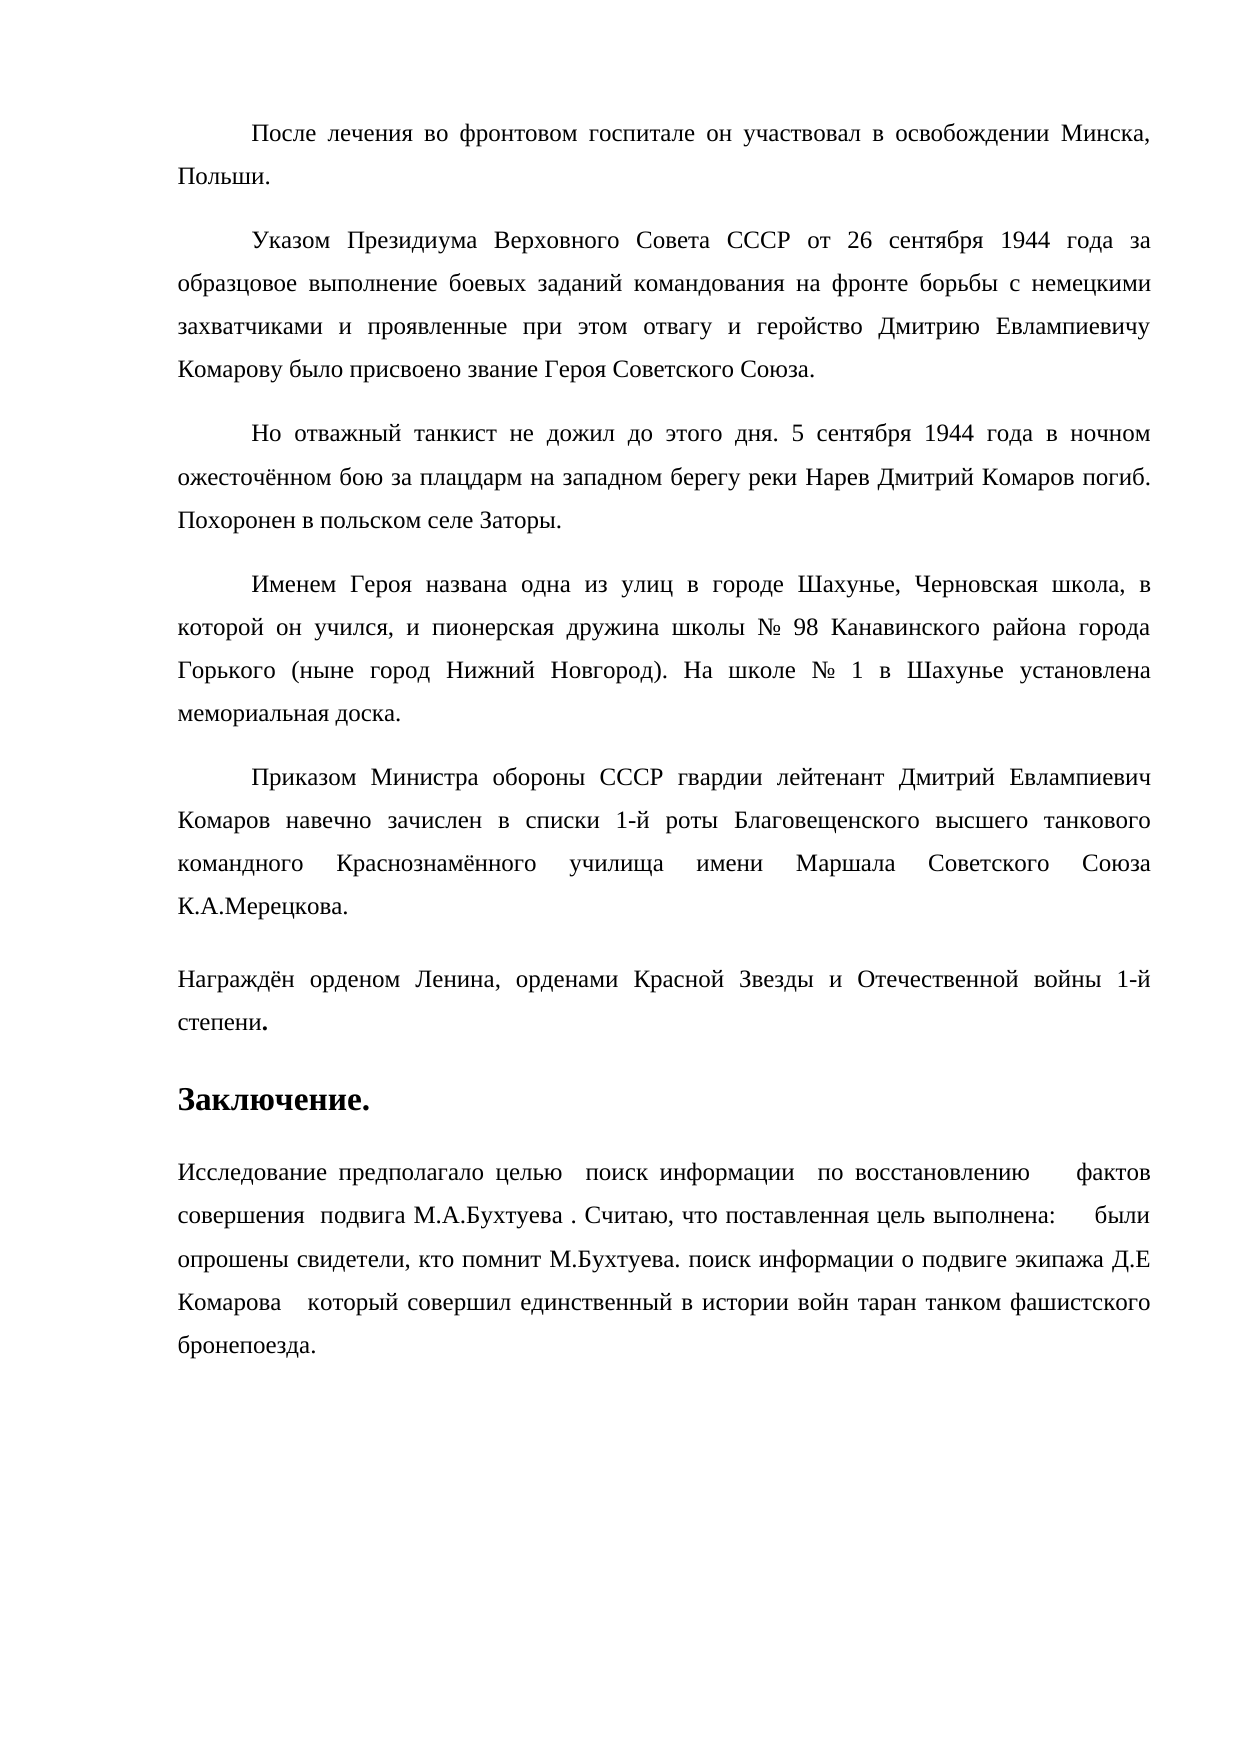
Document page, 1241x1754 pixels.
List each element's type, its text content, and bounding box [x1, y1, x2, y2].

text Указом Президиума Верховного Совета СССР от 26 сентября 1944 года за образцовое выполнение боевых заданий командования на фронте борьбы с немецкими захватчиками и проявленные при этом отвагу и геройство Дмитрию Евлампиевичу Комарову было присвоено звание Героя Советского Союза. [177, 225, 1152, 383]
text Именем Героя названа одна из улиц в городе Шахунье, Черновская школа, в которой он учился, и пионерская дружина школы № 98 Канавинского района города Горького (ныне город Нижний Новгород). На школе № 1 в Шахунье установлена мемориальная доска. [177, 569, 1152, 727]
text Заключение. [177, 1079, 1152, 1117]
text После лечения во фронтовом госпитале он участвовал в освобождении Минска, Польши. [177, 118, 1152, 190]
text Исследование предполагало целью поиск информации по восстановлению фактов совершения подвига М.А.Бухтуева . Считаю, что поставленная цель выполнена: были опрошены свидетели, кто помнит М.Бухтуева. поиск информации о подвиге экипажа Д.Е Комарова который совершил единственный в истории войн таран танком фашистского бронепоезда. [177, 1157, 1152, 1359]
text Но отважный танкист не дожил до этого дня. 5 сентября 1944 года в ночном ожесточённом бою за плацдарм на западном берегу реки Нарев Дмитрий Комаров погиб. Похоронен в польском селе Заторы. [177, 418, 1152, 533]
text Приказом Министра обороны СССР гвардии лейтенант Дмитрий Евлампиевич Комаров навечно зачислен в списки 1-й роты Благовещенского высшего танкового командного Краснознамённого училища имени Маршала Советского Союза К.А.Мерецкова. [177, 762, 1152, 920]
text Награждён орденом Ленина, орденами Красной Звезды и Отечественной войны 1-й степени. [177, 964, 1152, 1036]
